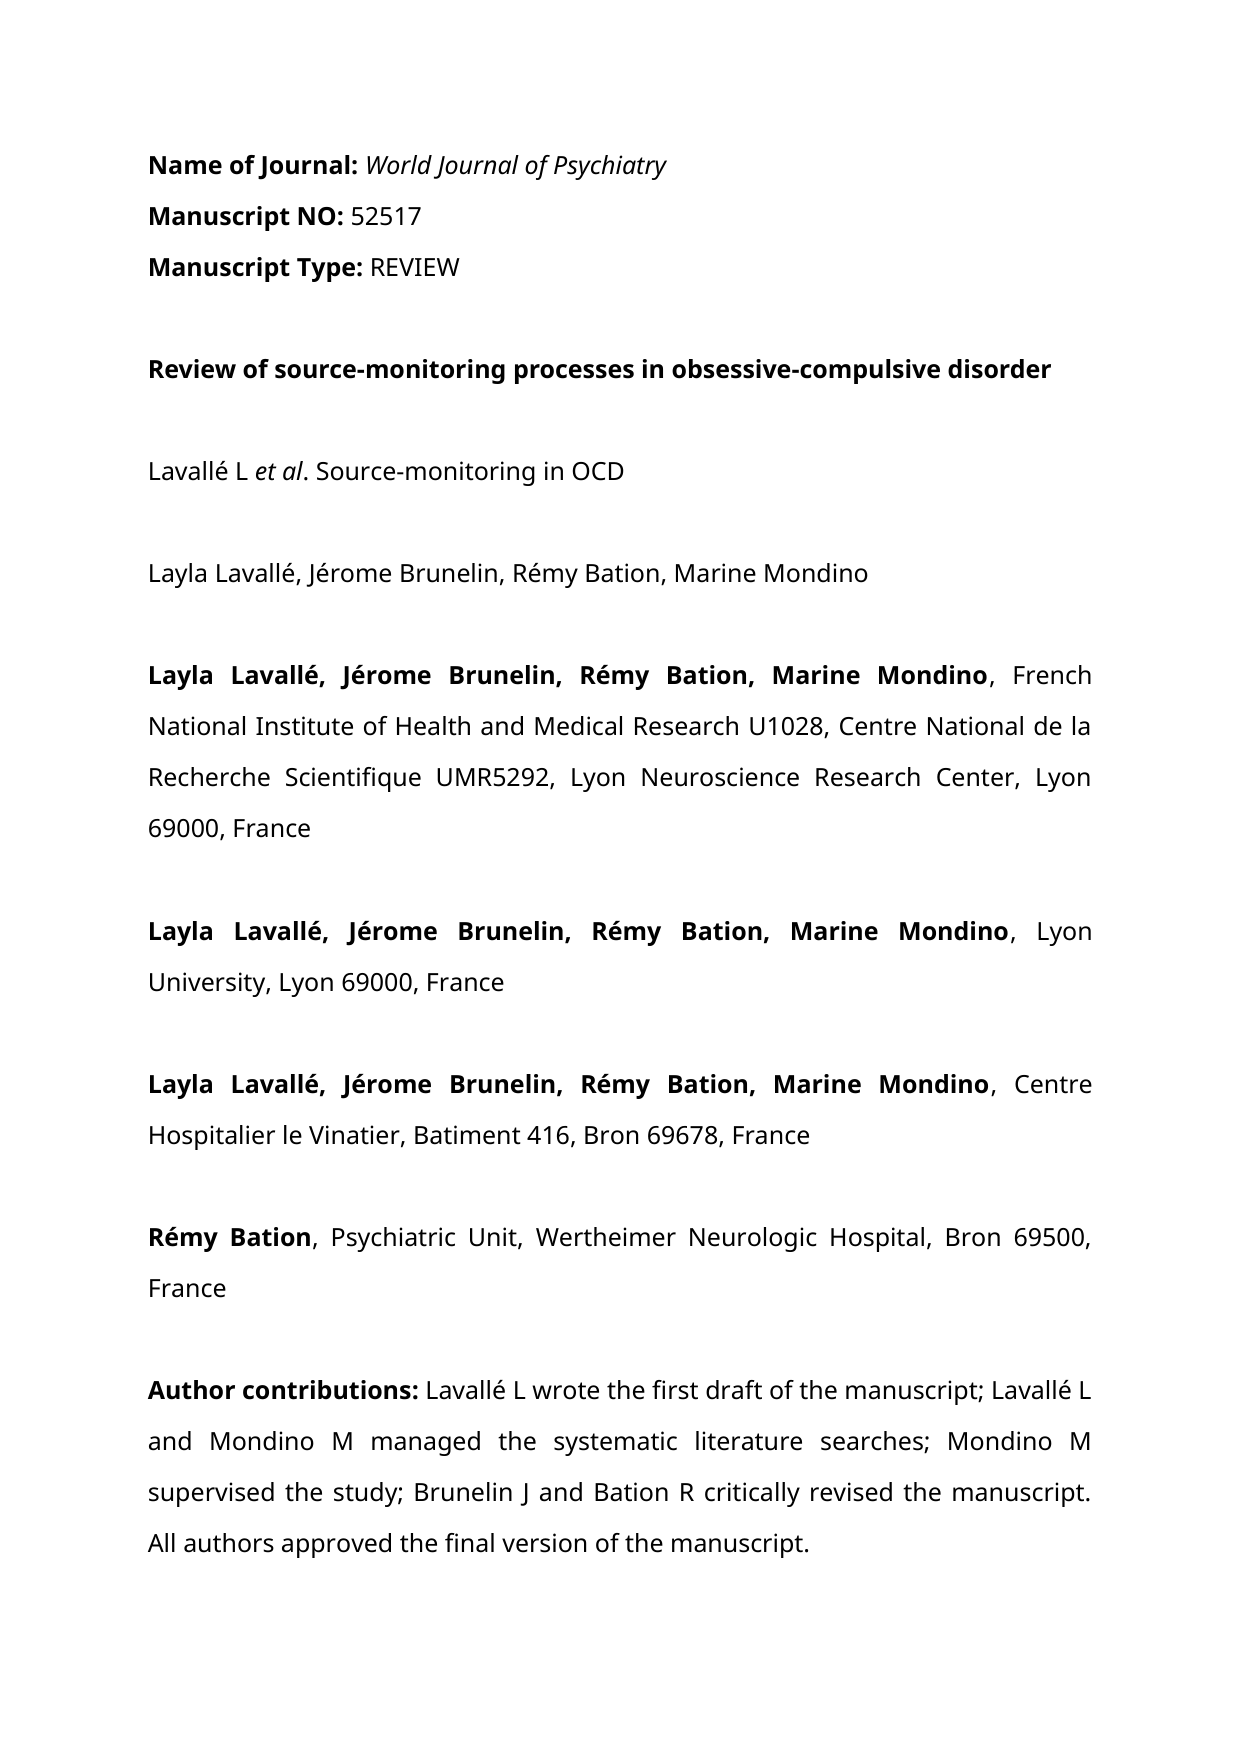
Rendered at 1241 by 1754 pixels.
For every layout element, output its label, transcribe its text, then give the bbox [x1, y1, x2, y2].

text Name of Journal: World Journal of Psychiatry [148, 148, 1093, 182]
text Review of source-monitoring processes in obsessive-compulsive disorder [148, 352, 1093, 386]
text Author contributions: Lavallé L wrote the first draft of the manuscript; Lavallé L and Mondino M managed the systematic literature searches; Mondino M supervised the study; Brunelin J and Bation R critically revised the manuscript. All authors approved the final version of the manuscript. [148, 1373, 1093, 1560]
text Layla Lavallé, Jérome Brunelin, Rémy Bation, Marine Mondino, French National Institute of Health and Medical Research U1028, Centre National de la Recherche Scientifique UMR5292, Lyon Neuroscience Research Center, Lyon 69000, France [148, 658, 1093, 845]
text Manuscript NO: 52517 [148, 199, 1093, 233]
text Layla Lavallé, Jérome Brunelin, Rémy Bation, Marine Mondino, Centre Hospitalier le Vinatier, Batiment 416, Bron 69678, France [148, 1066, 1093, 1151]
text Rémy Bation, Psychiatric Unit, Wertheimer Neurologic Hospital, Bron 69500, France [148, 1219, 1093, 1304]
text Lavallé L et al. Source-monitoring in OCD [148, 454, 1093, 488]
text Layla Lavallé, Jérome Brunelin, Rémy Bation, Marine Mondino, Lyon University, Lyon 69000, France [148, 913, 1093, 998]
text Layla Lavallé, Jérome Brunelin, Rémy Bation, Marine Mondino [148, 556, 1093, 590]
text Manuscript Type: REVIEW [356, 250, 1093, 284]
